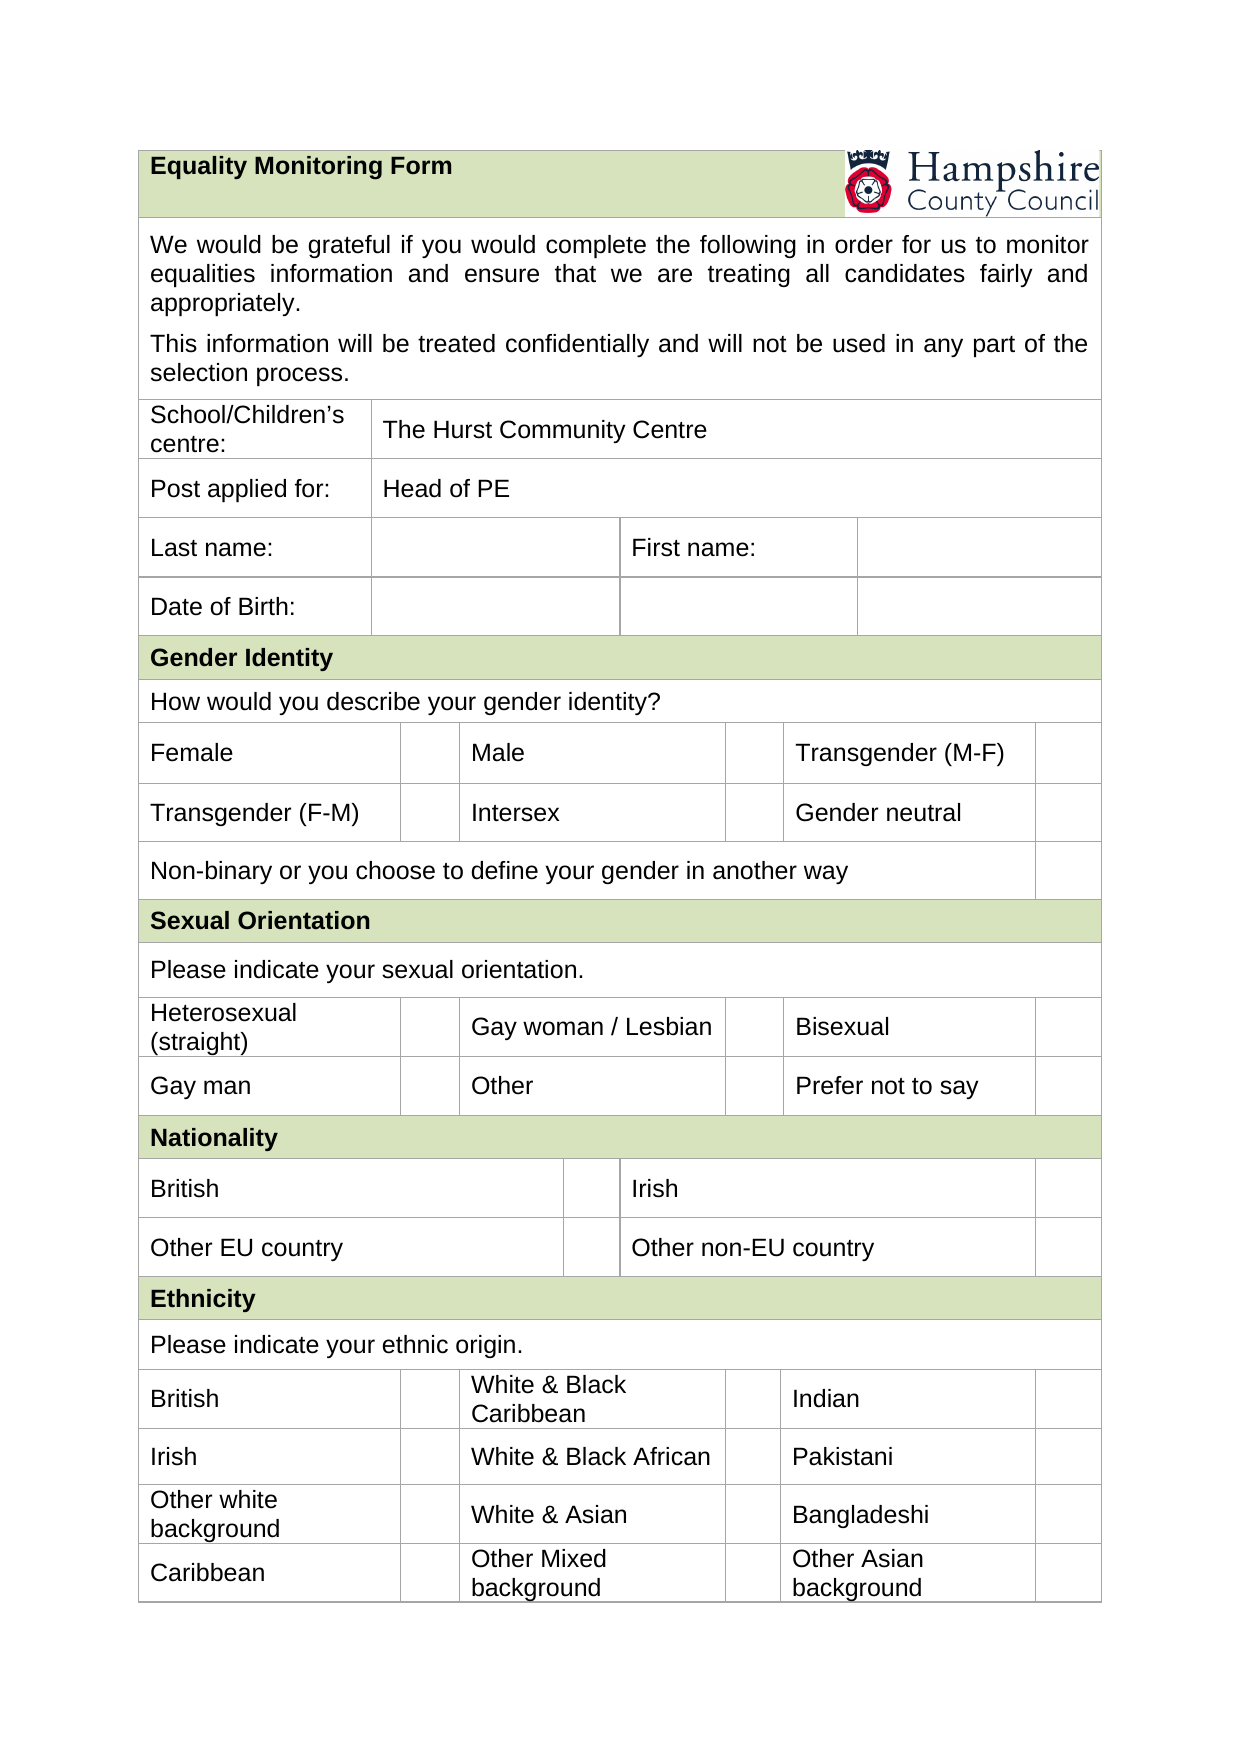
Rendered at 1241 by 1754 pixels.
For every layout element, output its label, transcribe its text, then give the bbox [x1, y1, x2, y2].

table_cell [726, 784, 783, 841]
table_cell Female [139, 723, 400, 782]
table_cell [1036, 1218, 1101, 1276]
table_cell [1036, 1544, 1101, 1601]
table_cell [401, 1485, 459, 1543]
table_cell Caribbean [139, 1544, 400, 1601]
table_cell Nationality [139, 1116, 1101, 1158]
table_cell Please indicate your ethnic origin. [139, 1320, 1101, 1369]
table_cell White & Black Caribbean [460, 1370, 725, 1427]
table_cell Gay woman / Lesbian [460, 998, 725, 1056]
table_cell Pakistani [781, 1429, 1035, 1484]
table_cell [401, 1544, 459, 1601]
table_cell Head of PE [372, 459, 1101, 517]
table_cell [726, 1429, 780, 1484]
table_cell Transgender (M-F) [784, 723, 1035, 782]
table_cell Last name: [139, 518, 371, 576]
table_cell Transgender (F-M) [139, 784, 400, 841]
table_cell [858, 518, 1101, 576]
table_cell Irish [621, 1159, 1035, 1217]
table_cell [1036, 1370, 1101, 1427]
table_cell Post applied for: [139, 459, 371, 517]
table_cell [1036, 998, 1101, 1056]
table_cell [401, 998, 459, 1056]
table_cell Other non-EU country [621, 1218, 1035, 1276]
table_cell [1036, 784, 1101, 841]
table_cell White & Asian [460, 1485, 725, 1543]
table_cell Bangladeshi [781, 1485, 1035, 1543]
table_cell Heterosexual (straight) [139, 998, 400, 1056]
table_cell [858, 578, 1101, 635]
table_cell British [139, 1159, 563, 1217]
table_cell We would be grateful if you would complete the following in order for us to monitor equalities information and ensure that we are treating all candidates fairly and appropriately. This information will be treated confidentially and will not be used in any part of the selection process. [139, 218, 1101, 399]
table_cell Other Mixed background [460, 1544, 725, 1601]
table_cell [401, 723, 459, 782]
table_cell [726, 1057, 783, 1115]
table_cell [726, 1370, 780, 1427]
picture [845, 150, 1100, 217]
table_cell Non-binary or you choose to define your gender in another way [139, 842, 1035, 898]
table_cell First name: [621, 518, 857, 576]
table_cell [564, 1218, 619, 1276]
table_cell [1036, 1429, 1101, 1484]
table_cell Other [460, 1057, 725, 1115]
table_cell Gender neutral [784, 784, 1035, 841]
table_cell [1036, 1159, 1101, 1217]
table_cell [726, 1544, 780, 1601]
table_cell Other Asian background [781, 1544, 1035, 1601]
table_cell [401, 1429, 459, 1484]
table_cell [726, 998, 783, 1056]
table_cell Gay man [139, 1057, 400, 1115]
table_cell [726, 723, 783, 782]
table_cell [1036, 1057, 1101, 1115]
table_cell Other EU country [139, 1218, 563, 1276]
table_cell British [139, 1370, 400, 1427]
table_cell [1036, 842, 1101, 898]
table_cell Indian [781, 1370, 1035, 1427]
table_cell [372, 578, 619, 635]
table_cell [401, 1057, 459, 1115]
table_cell Male [460, 723, 725, 782]
table_cell Date of Birth: [139, 578, 371, 635]
table_cell Gender Identity [139, 636, 1101, 679]
table_cell Ethnicity [139, 1277, 1101, 1319]
table_cell [726, 1485, 780, 1543]
table_header Equality Monitoring Form [139, 151, 845, 217]
table_cell Prefer not to say [784, 1057, 1035, 1115]
table_cell Bisexual [784, 998, 1035, 1056]
table_cell Intersex [460, 784, 725, 841]
table_cell White & Black African [460, 1429, 725, 1484]
table_cell [621, 578, 857, 635]
table_cell The Hurst Community Centre [372, 400, 1101, 458]
table_cell Other white background [139, 1485, 400, 1543]
table_cell School/Children’s centre: [139, 400, 371, 458]
table_cell Sexual Orientation [139, 900, 1101, 942]
table_cell [401, 784, 459, 841]
table_cell [372, 518, 619, 576]
table_cell Irish [139, 1429, 400, 1484]
table_cell [401, 1370, 459, 1427]
table_cell [1036, 1485, 1101, 1543]
table_cell Please indicate your sexual orientation. [139, 943, 1101, 997]
table_cell [1036, 723, 1101, 782]
table_cell How would you describe your gender identity? [139, 680, 1101, 722]
table_cell [564, 1159, 619, 1217]
